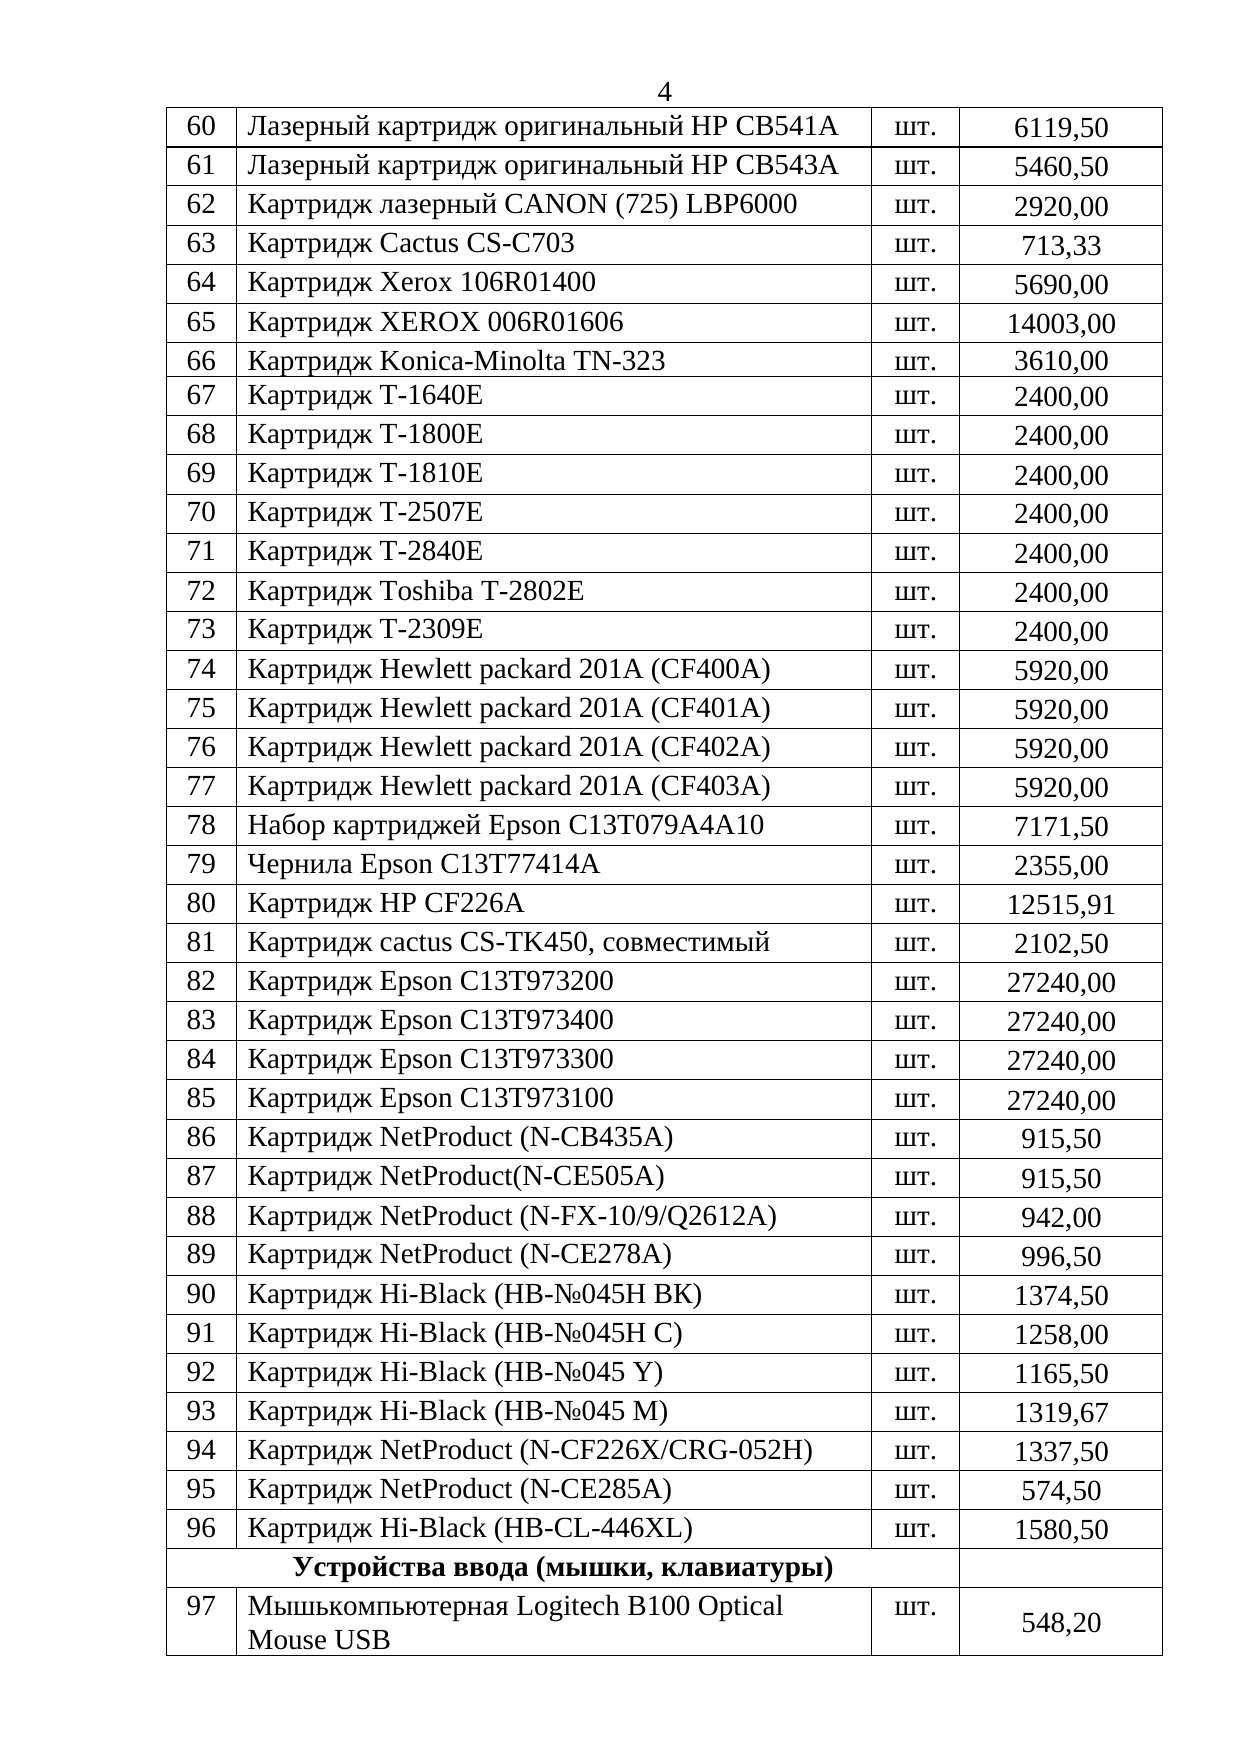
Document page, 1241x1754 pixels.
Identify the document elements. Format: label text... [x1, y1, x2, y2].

table_cell шт. [872, 1080, 959, 1118]
table_cell 5920,00 [960, 651, 1162, 689]
table_cell шт. [872, 226, 959, 263]
table_cell Картридж T-2840E [237, 534, 871, 572]
table_cell 71 [167, 534, 236, 572]
table_cell 5920,00 [960, 768, 1162, 806]
table_cell шт. [872, 924, 959, 962]
table_cell шт. [872, 768, 959, 806]
table_cell шт. [872, 148, 959, 185]
table_cell шт. [872, 265, 959, 303]
table_cell шт. [872, 1198, 959, 1236]
table_cell Картридж лазерный CANON (725) LBP6000 [237, 186, 871, 224]
table_cell 86 [167, 1120, 236, 1157]
table_cell 1319,67 [960, 1393, 1162, 1431]
table_cell Картридж T-1810E [237, 455, 871, 493]
table_cell Лазерный картридж оригинальный HP CB543A [237, 148, 871, 185]
table_cell 77 [167, 768, 236, 806]
table_cell шт. [872, 455, 959, 493]
table_cell шт. [872, 1237, 959, 1275]
table_cell 75 [167, 690, 236, 728]
table_cell 5460,50 [960, 148, 1162, 185]
table_cell 96 [167, 1510, 236, 1548]
table_cell 915,50 [960, 1159, 1162, 1197]
table_cell шт. [872, 416, 959, 454]
table_cell шт. [872, 1120, 959, 1157]
table_cell Картридж cactus CS-TK450, совместимый [237, 924, 871, 962]
table_cell Картридж T-1640E [237, 377, 871, 415]
table_cell шт. [872, 612, 959, 650]
table_cell 74 [167, 651, 236, 689]
table_cell 1258,00 [960, 1315, 1162, 1353]
table_cell шт. [872, 1510, 959, 1548]
table_cell шт. [872, 1432, 959, 1470]
table_cell Мышькомпьютерная Logitech B100 Optical Mouse USB [237, 1588, 871, 1655]
table_cell Картридж Epson C13T973200 [237, 963, 871, 1001]
table_cell 5920,00 [960, 690, 1162, 728]
table_cell 2400,00 [960, 495, 1162, 532]
table_cell Картридж NetProduct (N-CB435A) [237, 1120, 871, 1157]
table_cell Набор картриджей Epson C13T079A4A10 [237, 807, 871, 845]
table_cell Картридж XEROX 006R01606 [237, 304, 871, 342]
table_cell Картридж Toshiba T-2802E [237, 573, 871, 611]
table_cell 2400,00 [960, 455, 1162, 493]
table_cell 27240,00 [960, 1002, 1162, 1040]
table_cell Картридж Hi-Black (HB-CL-446XL) [237, 1510, 871, 1548]
table_cell шт. [872, 846, 959, 884]
table_cell 548,20 [960, 1588, 1162, 1655]
table_cell шт. [872, 343, 959, 376]
table_cell 94 [167, 1432, 236, 1470]
table_cell Картридж NetProduct (N-FX-10/9/Q2612A) [237, 1198, 871, 1236]
table_cell шт. [872, 573, 959, 611]
table_cell шт. [872, 690, 959, 728]
table_cell шт. [872, 377, 959, 415]
table_cell 95 [167, 1471, 236, 1509]
table_cell 90 [167, 1276, 236, 1314]
table_cell 2102,50 [960, 924, 1162, 962]
table_cell 76 [167, 729, 236, 767]
table_cell Картридж Hewlett packard 201A (CF400A) [237, 651, 871, 689]
table_cell шт. [872, 304, 959, 342]
table_cell 82 [167, 963, 236, 1001]
table_cell Картридж NetProduct (N-CE285A) [237, 1471, 871, 1509]
table_cell 915,50 [960, 1120, 1162, 1157]
table_cell 3610,00 [960, 343, 1162, 376]
table_cell Картридж Konica-Minolta TN-323 [237, 343, 871, 376]
table_cell 67 [167, 377, 236, 415]
table_cell [960, 1549, 1162, 1587]
table_cell Устройства ввода (мышки, клавиатуры) [167, 1549, 959, 1587]
table_cell Картридж T-2309E [237, 612, 871, 650]
table_cell Картридж Hi-Black (НВ-№045 Y) [237, 1354, 871, 1392]
table_cell 574,50 [960, 1471, 1162, 1509]
table_cell Картридж Hi-Black (HB-№045Н ВК) [237, 1276, 871, 1314]
table_cell 14003,00 [960, 304, 1162, 342]
table_cell Картридж Hi-Black (НВ-№045 М) [237, 1393, 871, 1431]
table_cell 69 [167, 455, 236, 493]
table_cell 942,00 [960, 1198, 1162, 1236]
table_cell Картридж Hi-Black (HB-№045Н С) [237, 1315, 871, 1353]
table_cell 2400,00 [960, 416, 1162, 454]
table_cell 72 [167, 573, 236, 611]
table_cell 61 [167, 148, 236, 185]
table_cell 1337,50 [960, 1432, 1162, 1470]
table_cell 62 [167, 186, 236, 224]
table_cell 97 [167, 1588, 236, 1655]
table_cell шт. [872, 1002, 959, 1040]
table_cell 68 [167, 416, 236, 454]
table_cell 87 [167, 1159, 236, 1197]
table_cell Картридж Hewlett packard 201A (CF402A) [237, 729, 871, 767]
table_cell Картридж Epson C13T973300 [237, 1041, 871, 1079]
table_cell шт. [872, 108, 959, 146]
table_cell 92 [167, 1354, 236, 1392]
table_cell Чернила Epson C13T77414A [237, 846, 871, 884]
table_cell 2400,00 [960, 534, 1162, 572]
table_cell шт. [872, 963, 959, 1001]
table_cell 7171,50 [960, 807, 1162, 845]
table_cell 1580,50 [960, 1510, 1162, 1548]
table_cell Картридж Epson C13T973400 [237, 1002, 871, 1040]
table_cell 6119,50 [960, 108, 1162, 146]
table_cell 91 [167, 1315, 236, 1353]
table_cell 5690,00 [960, 265, 1162, 303]
table_cell Картридж Xerox 106R01400 [237, 265, 871, 303]
table_cell 2920,00 [960, 186, 1162, 224]
table_cell 70 [167, 495, 236, 532]
table_cell 73 [167, 612, 236, 650]
table_cell шт. [872, 1315, 959, 1353]
table_cell 2400,00 [960, 612, 1162, 650]
table_cell шт. [872, 1276, 959, 1314]
table_cell 27240,00 [960, 1041, 1162, 1079]
table_cell Картридж NetProduct (N-CF226X/CRG-052H) [237, 1432, 871, 1470]
table_cell Картридж HP CF226A [237, 885, 871, 923]
table_cell 64 [167, 265, 236, 303]
table_cell 1165,50 [960, 1354, 1162, 1392]
table_cell 63 [167, 226, 236, 263]
table_cell шт. [872, 1471, 959, 1509]
table_cell 93 [167, 1393, 236, 1431]
table_cell Картридж NetProduct (N-CE278A) [237, 1237, 871, 1275]
table_cell 5920,00 [960, 729, 1162, 767]
table_cell 996,50 [960, 1237, 1162, 1275]
table_cell шт. [872, 186, 959, 224]
table_cell Картридж Cactus CS-C703 [237, 226, 871, 263]
table_cell шт. [872, 651, 959, 689]
table_cell 88 [167, 1198, 236, 1236]
table_cell шт. [872, 1041, 959, 1079]
table_cell 80 [167, 885, 236, 923]
table_cell 27240,00 [960, 963, 1162, 1001]
table_cell 89 [167, 1237, 236, 1275]
table_cell 78 [167, 807, 236, 845]
table_cell 2400,00 [960, 377, 1162, 415]
table_cell шт. [872, 807, 959, 845]
table_cell шт. [872, 1159, 959, 1197]
table_cell 81 [167, 924, 236, 962]
table_cell 60 [167, 108, 236, 146]
table_cell 2355,00 [960, 846, 1162, 884]
table_cell Картридж T-1800E [237, 416, 871, 454]
table_cell шт. [872, 495, 959, 532]
table_cell шт. [872, 1354, 959, 1392]
table_cell Лазерный картридж оригинальный HP CB541A [237, 108, 871, 146]
table_cell шт. [872, 534, 959, 572]
table_cell шт. [872, 729, 959, 767]
table_cell 65 [167, 304, 236, 342]
table_cell 1374,50 [960, 1276, 1162, 1314]
table_cell Картридж T-2507E [237, 495, 871, 532]
table_cell шт. [872, 1393, 959, 1431]
table_cell 79 [167, 846, 236, 884]
table_cell шт. [872, 885, 959, 923]
table_cell шт. [872, 1588, 959, 1655]
table_cell 12515,91 [960, 885, 1162, 923]
table_cell 713,33 [960, 226, 1162, 263]
table_cell 27240,00 [960, 1080, 1162, 1118]
table_cell Картридж NetProduct(N-CE505A) [237, 1159, 871, 1197]
table_cell Картридж Hewlett packard 201A (CF401A) [237, 690, 871, 728]
table_cell 83 [167, 1002, 236, 1040]
table_cell Картридж Epson C13T973100 [237, 1080, 871, 1118]
table_cell 2400,00 [960, 573, 1162, 611]
table_cell 66 [167, 343, 236, 376]
table_cell Картридж Hewlett packard 201A (CF403A) [237, 768, 871, 806]
table_cell 85 [167, 1080, 236, 1118]
table_cell 84 [167, 1041, 236, 1079]
